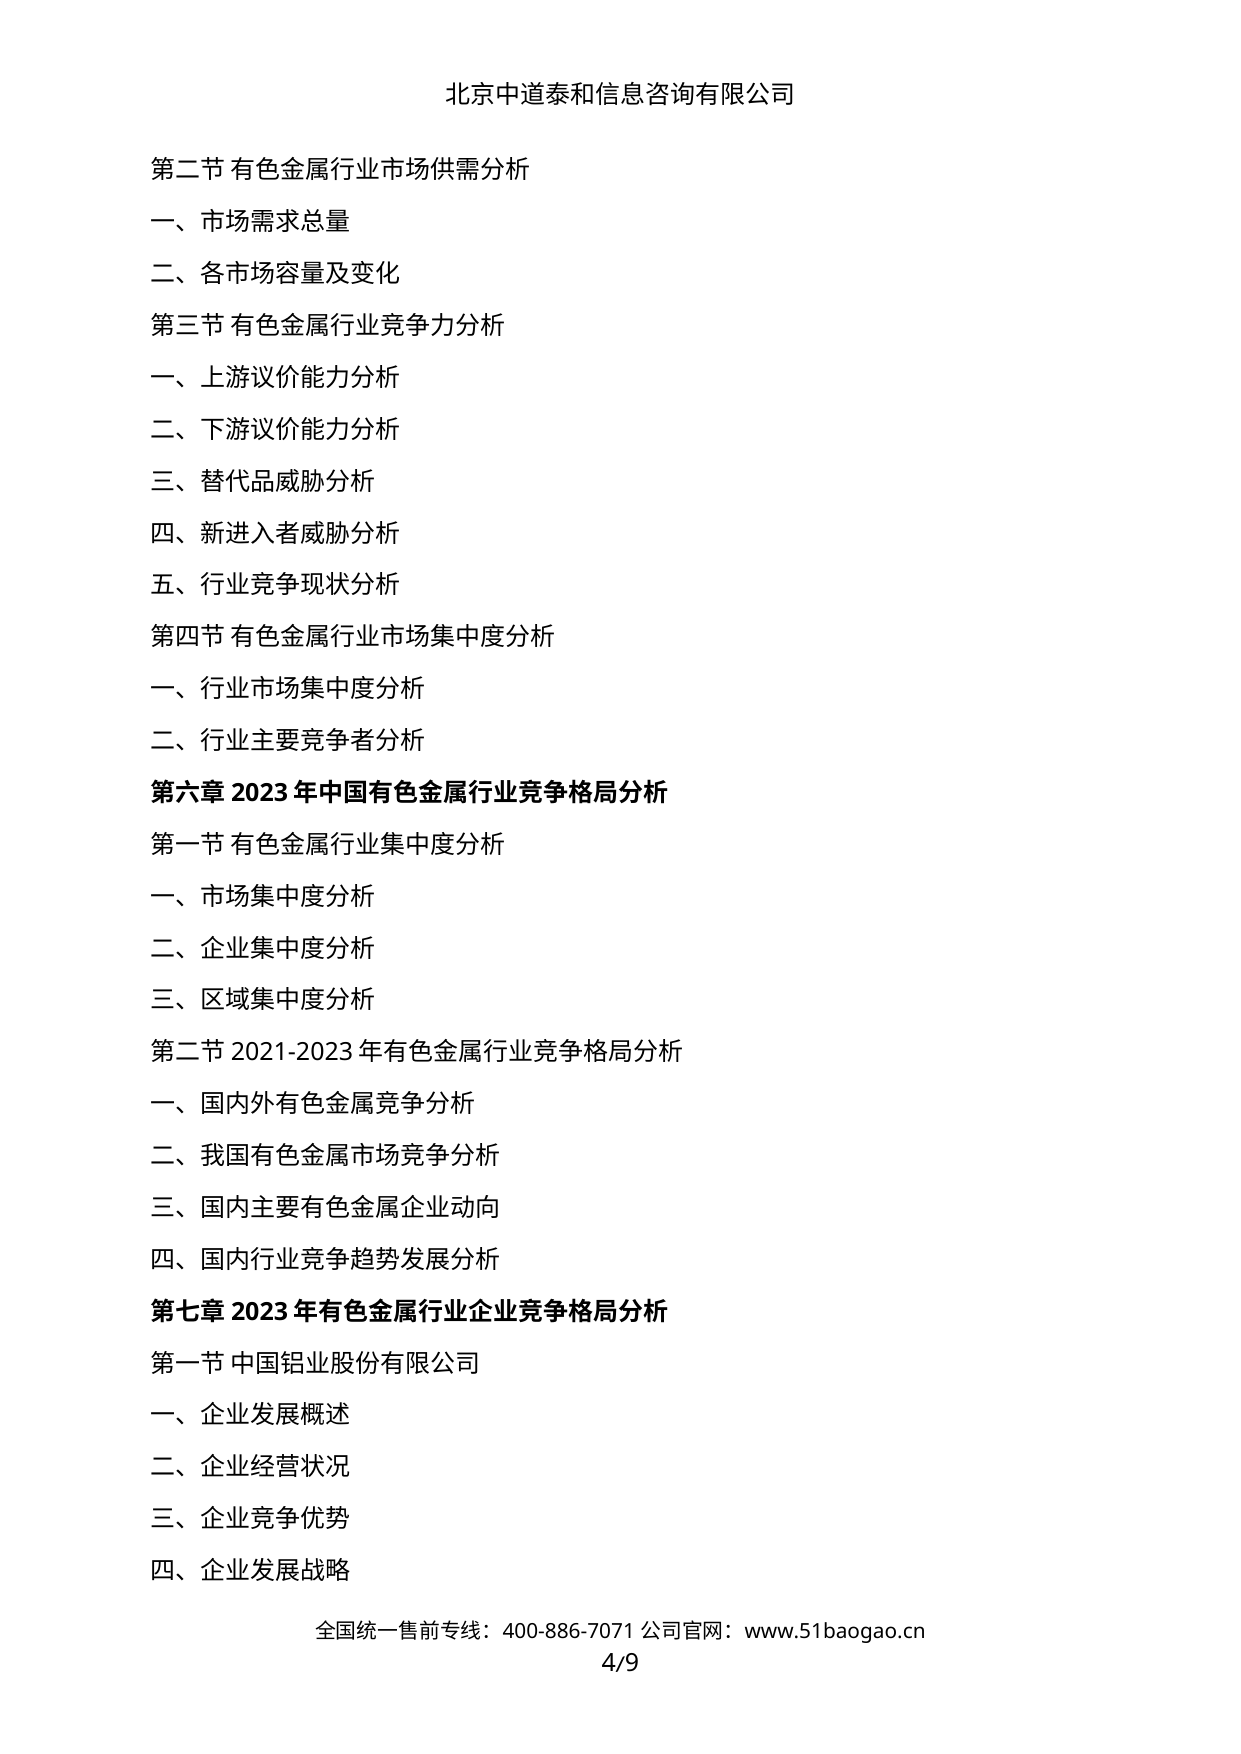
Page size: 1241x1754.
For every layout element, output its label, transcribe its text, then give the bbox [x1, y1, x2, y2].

text 二、我国有色金属市场竞争分析 [150, 1136, 1090, 1172]
text 四、国内行业竞争趋势发展分析 [150, 1239, 1090, 1276]
text 第七章 2023年有色金属行业企业竞争格局分析 [150, 1291, 1090, 1327]
text 三、国内主要有色金属企业动向 [150, 1187, 1090, 1224]
text 四、企业发展战略 [150, 1551, 1090, 1587]
text 二、企业集中度分析 [150, 928, 1090, 964]
text 三、替代品威胁分析 [150, 461, 1090, 497]
text 第四节 有色金属行业市场集中度分析 [150, 617, 1090, 653]
text 第三节 有色金属行业竞争力分析 [150, 306, 1090, 342]
text 一、市场需求总量 [150, 202, 1090, 238]
text 一、行业市场集中度分析 [150, 669, 1090, 705]
text 第六章 2023年中国有色金属行业竞争格局分析 [150, 772, 1090, 809]
text 一、市场集中度分析 [150, 876, 1090, 912]
text 一、上游议价能力分析 [150, 357, 1090, 394]
text 二、下游议价能力分析 [150, 409, 1090, 446]
text 第二节 有色金属行业市场供需分析 [150, 150, 1090, 186]
text 二、企业经营状况 [150, 1447, 1090, 1483]
text 四、新进入者威胁分析 [150, 513, 1090, 549]
text 一、国内外有色金属竞争分析 [150, 1084, 1090, 1120]
text 第一节 有色金属行业集中度分析 [150, 824, 1090, 861]
text 第二节 2021-2023年有色金属行业竞争格局分析 [150, 1032, 1090, 1068]
text 三、企业竞争优势 [150, 1499, 1090, 1535]
text 一、企业发展概述 [150, 1395, 1090, 1431]
text 五、行业竞争现状分析 [150, 565, 1090, 601]
text 三、区域集中度分析 [150, 980, 1090, 1016]
text 第一节 中国铝业股份有限公司 [150, 1343, 1090, 1379]
text 二、行业主要竞争者分析 [150, 721, 1090, 757]
text 二、各市场容量及变化 [150, 254, 1090, 290]
